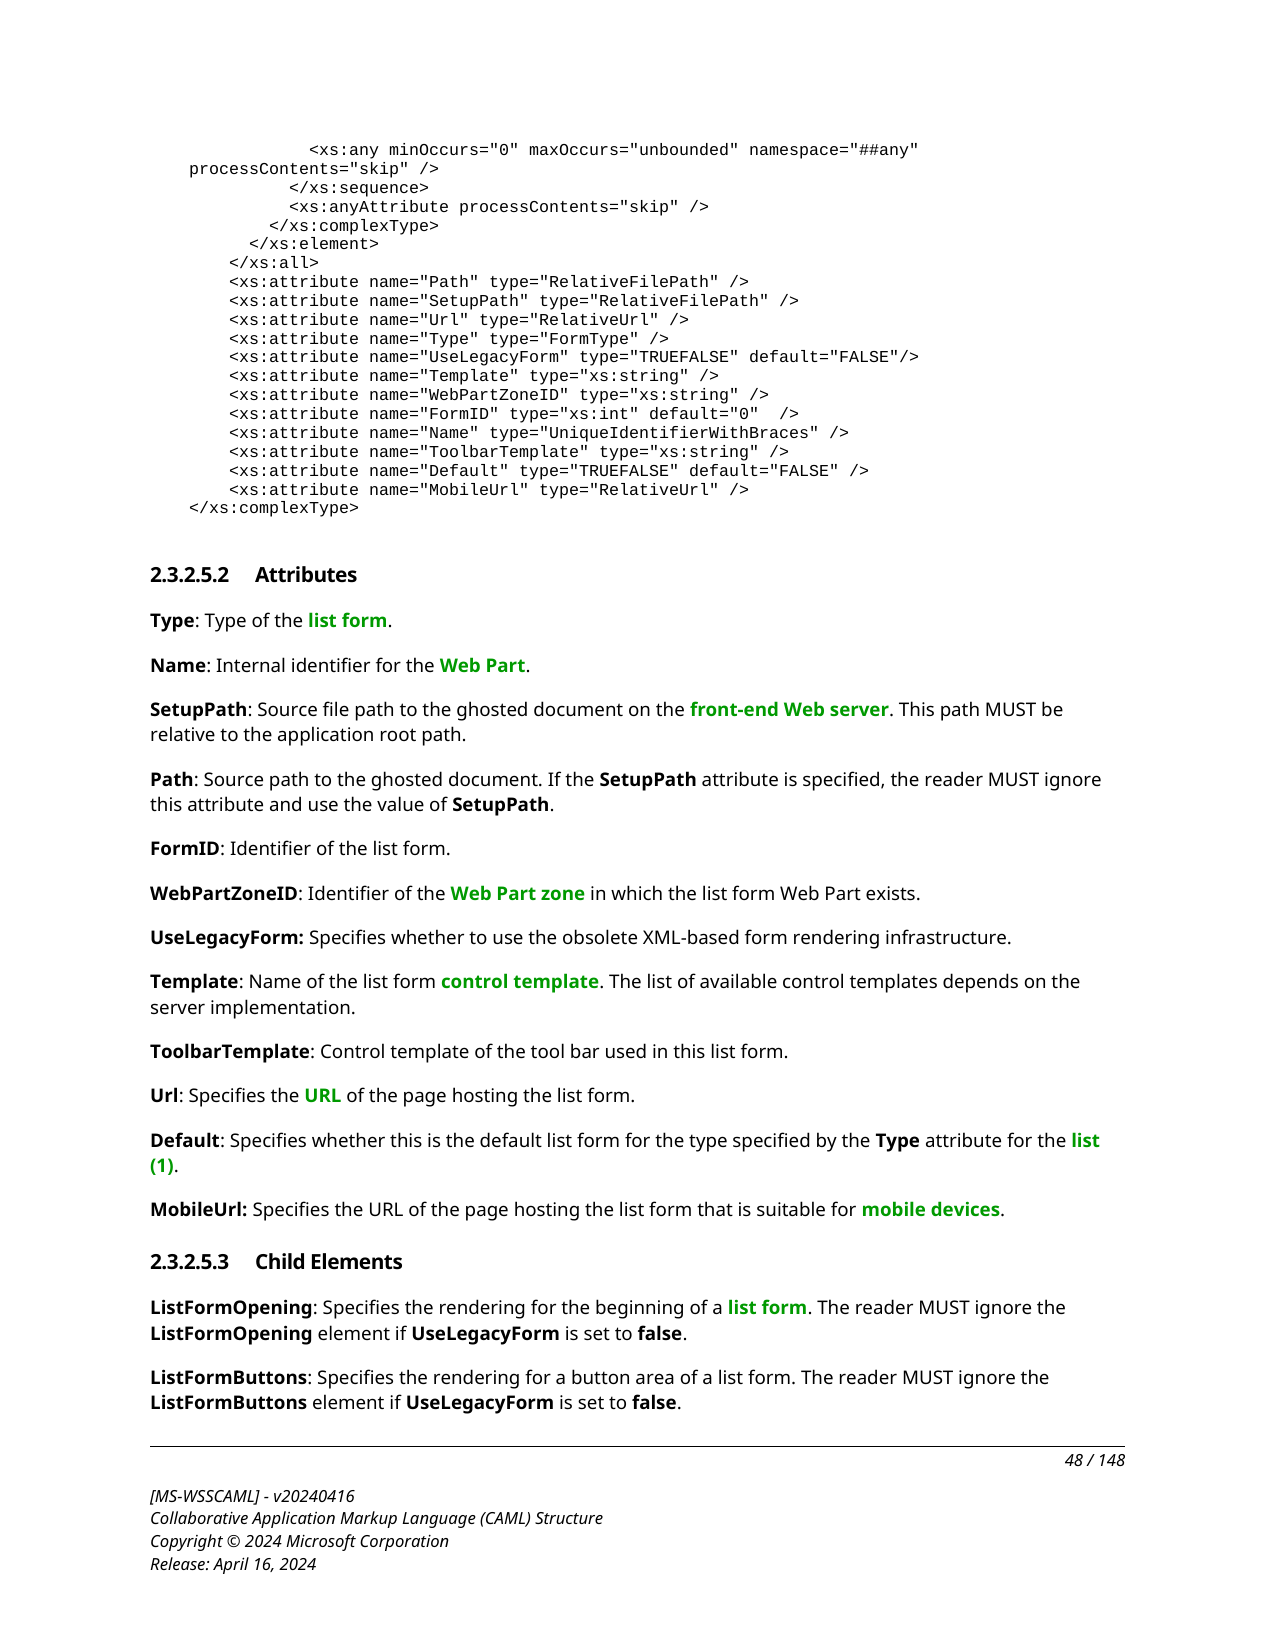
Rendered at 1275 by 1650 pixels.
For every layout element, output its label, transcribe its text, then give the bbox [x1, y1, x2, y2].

text <xs:any minOccurs="0" maxOccurs="unbounded" namespace="##any" processContents="skip" /> [175, 133, 1137, 165]
text Default: Specifies whether this is the default list form for the type specified by the Type attribute for the list (1). [150, 1127, 1125, 1178]
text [175, 184, 1137, 202]
subtitle Child Elements [150, 1247, 1125, 1276]
text <xs:attribute name="Name" type="UniqueIdentifierWithBraces" /> [175, 410, 1137, 429]
text <xs:attribute name="Type" type="FormType" /> [175, 316, 1137, 334]
text Template: Name of the list form control template. The list of available control templates depends on the server implementation. [150, 968, 1125, 1019]
text <xs:attribute name="MobileUrl" type="RelativeUrl" /> [175, 466, 1137, 485]
text Url: Specifies the URL of the page hosting the list form. [150, 1083, 1125, 1108]
text <xs:attribute name="Path" type="RelativeFilePath" /> [175, 259, 1137, 278]
text FormID: Identifier of the list form. [150, 836, 1125, 861]
text <xs:attribute name="FormID" type="xs:int" default="0" /> [175, 391, 1137, 410]
text MobileUrl: Specifies the URL of the page hosting the list form that is suitable for mobile devices. [150, 1197, 1125, 1222]
text <xs:attribute name="UseLegacyForm" type="TRUEFALSE" default="FALSE"/> [175, 334, 1137, 353]
text ToolbarTemplate: Control template of the tool bar used in this list form. [150, 1038, 1125, 1064]
text <xs:attribute name="ToolbarTemplate" type="xs:string" /> [175, 429, 1137, 448]
text </xs:all> [175, 240, 1137, 259]
text UseLegacyForm: Specifies whether to use the obsolete XML-based form rendering infrastructure. [150, 924, 1125, 950]
text ListFormButtons: Specifies the rendering for a button area of a list form. The reader MUST ignore the ListFormButtons element if UseLegacyForm is set to false. [150, 1364, 1125, 1415]
text <xs:attribute name="Default" type="TRUEFALSE" default="FALSE" /> [175, 448, 1137, 466]
text </xs:sequence> [175, 165, 1137, 184]
text </xs:complexType> [175, 485, 1137, 529]
subtitle Attributes [150, 560, 1125, 589]
text <xs:attribute name="Template" type="xs:string" /> [175, 353, 1137, 372]
text </xs:complexType> [175, 202, 1137, 221]
text Name: Internal identifier for the Web Part. [150, 652, 1125, 677]
text <xs:attribute name="WebPartZoneID" type="xs:string" /> [175, 372, 1137, 391]
text SetupPath: Source file path to the ghosted document on the front-end Web server. This path MUST be relative to the application root path. [150, 696, 1125, 747]
text Path: Source path to the ghosted document. If the SetupPath attribute is specified, the reader MUST ignore this attribute and use the value of SetupPath. [150, 766, 1125, 817]
text ListFormOpening: Specifies the rendering for the beginning of a list form. The reader MUST ignore the ListFormOpening element if UseLegacyForm is set to false. [150, 1294, 1125, 1345]
text Type: Type of the list form. [150, 608, 1125, 633]
text WebPartZoneID: Identifier of the Web Part zone in which the list form Web Part exists. [150, 880, 1125, 906]
text <xs:attribute name="Url" type="RelativeUrl" /> [175, 297, 1137, 316]
text </xs:element> [175, 221, 1137, 240]
text <xs:attribute name="SetupPath" type="RelativeFilePath" /> [175, 278, 1137, 297]
